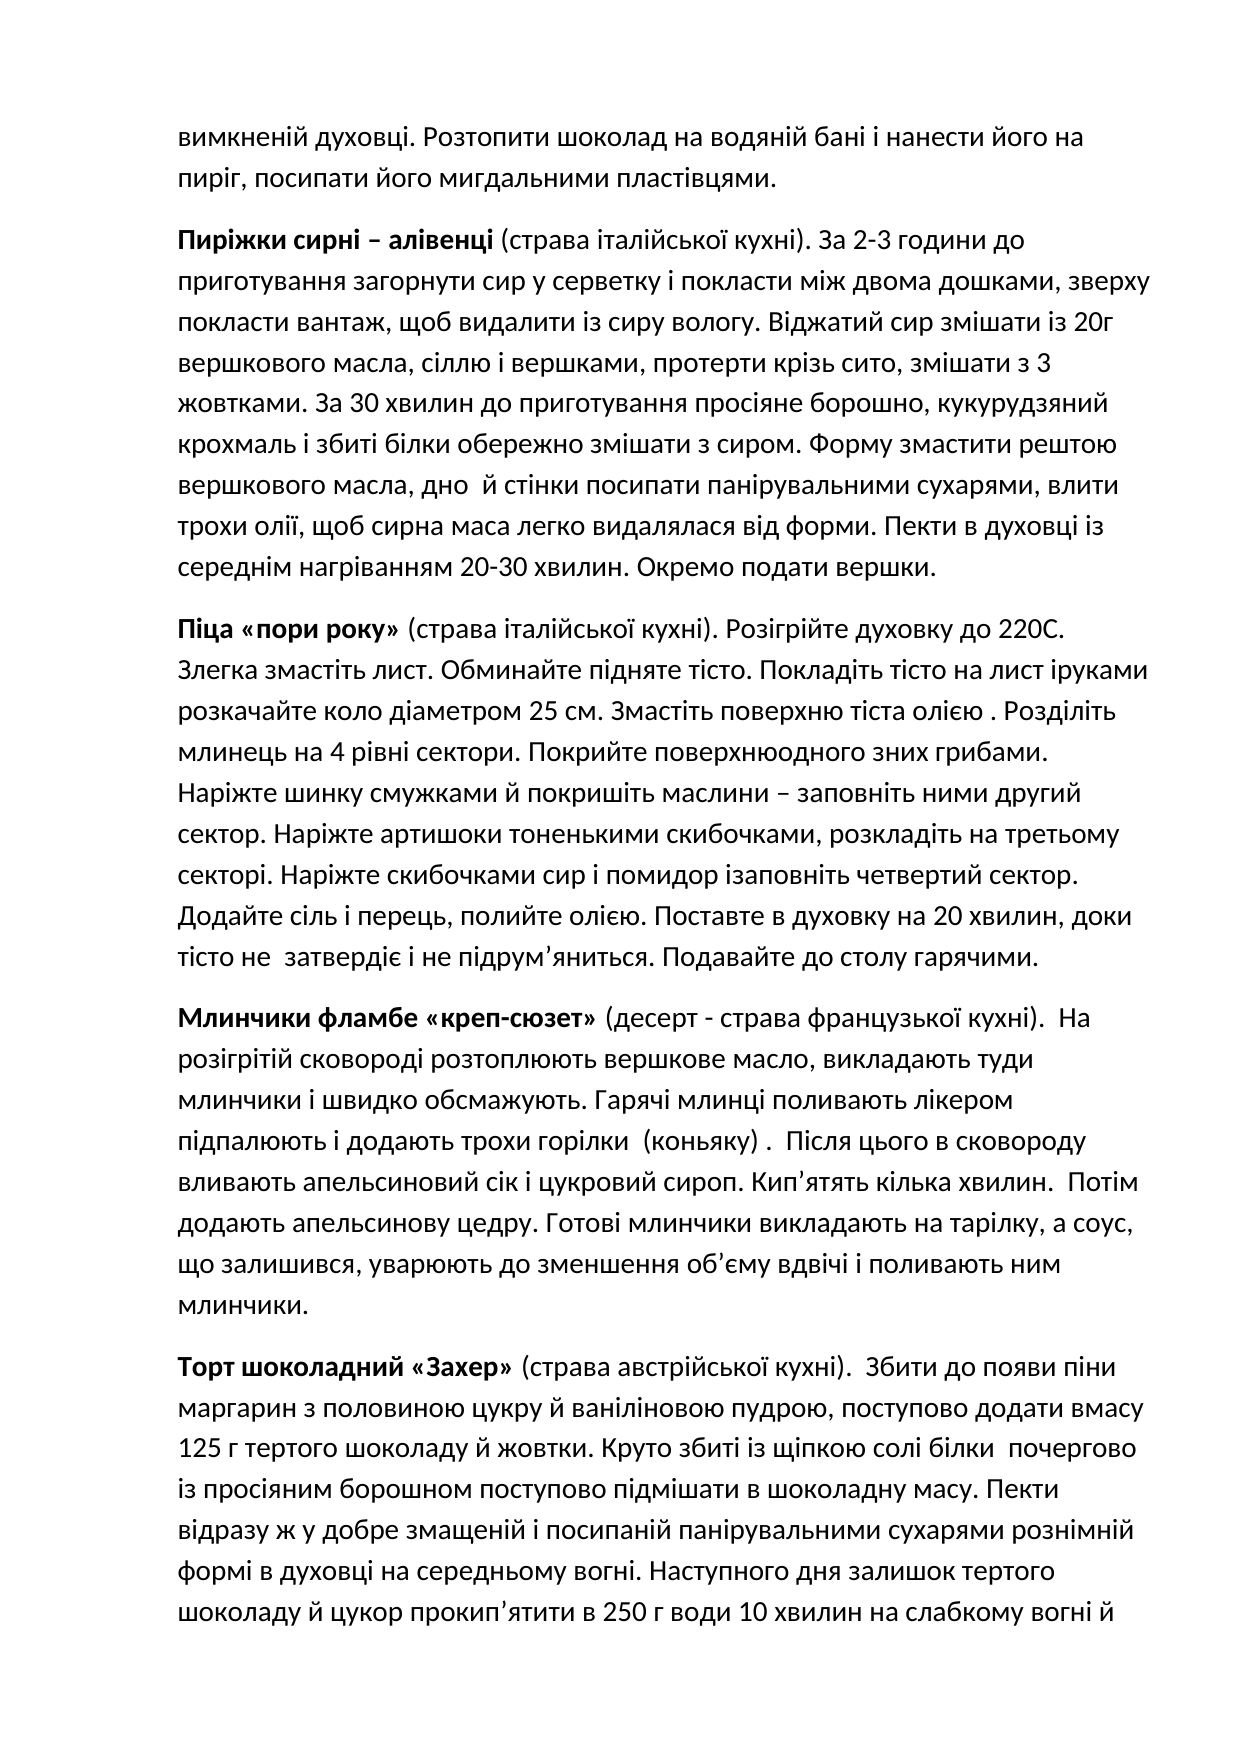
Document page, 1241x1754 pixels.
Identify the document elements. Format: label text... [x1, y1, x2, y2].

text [177, 1348, 1152, 1629]
text Піца «пори року» (страва італійської кухні). Розігрійте духовку до 220С. Злегка змастіть лист. Обминайте підняте тісто. Покладіть тісто на лист іруками розкачайте коло діаметром 25 см. Змастіть поверхню тіста олією . Розділіть млинець на 4 рівні сектори. Покрийте поверхнюодного зних грибами. Наріжте шинку смужками й покришіть маслини – заповніть ними другий сектор. Наріжте артишоки тоненькими скибочками, розкладіть на третьому секторі. Наріжте скибочками сир і помидор ізаповніть четвертий сектор. Додайте сіль і перець, полийте олією. Поставте в духовку на 20 хвилин, доки тісто не затвердіє і не підрум’яниться. Подавайте до столу гарячими. [177, 610, 1152, 973]
text Пиріжки сирні – алівенці (страва італійської кухні). За 2-3 години до приготування загорнути сир у серветку і покласти між двома дошками, зверху покласти вантаж, щоб видалити із сиру вологу. Віджатий сир змішати із 20г вершкового масла, сіллю і вершками, протерти крізь сито, змішати з 3 жовтками. За 30 хвилин до приготування просіяне борошно, кукурудзяний крохмаль і збиті білки обережно змішати з сиром. Форму змастити рештою вершкового масла, дно й стінки посипати панірувальними сухарями, влити трохи олії, щоб сирна маса легко видалялася від форми. Пекти в духовці із середнім нагріванням 20-30 хвилин. Окремо подати вершки. [177, 221, 1152, 584]
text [177, 118, 1152, 195]
text Млинчики фламбе «креп-сюзет» (десерт - страва французької кухні). На розігрітій сковороді розтоплюють вершкове масло, викладають туди млинчики і швидко обсмажують. Гарячі млинці поливають лікером підпалюють і додають трохи горілки (коньяку) . Після цього в сковороду вливають апельсиновий сік і цукровий сироп. Кип’ятять кілька хвилин. Потім додають апельсинову цедру. Готові млинчики викладають на тарілку, а соус, що залишився, уварюють до зменшення об’єму вдвічі і поливають ним млинчики. [177, 999, 1152, 1322]
